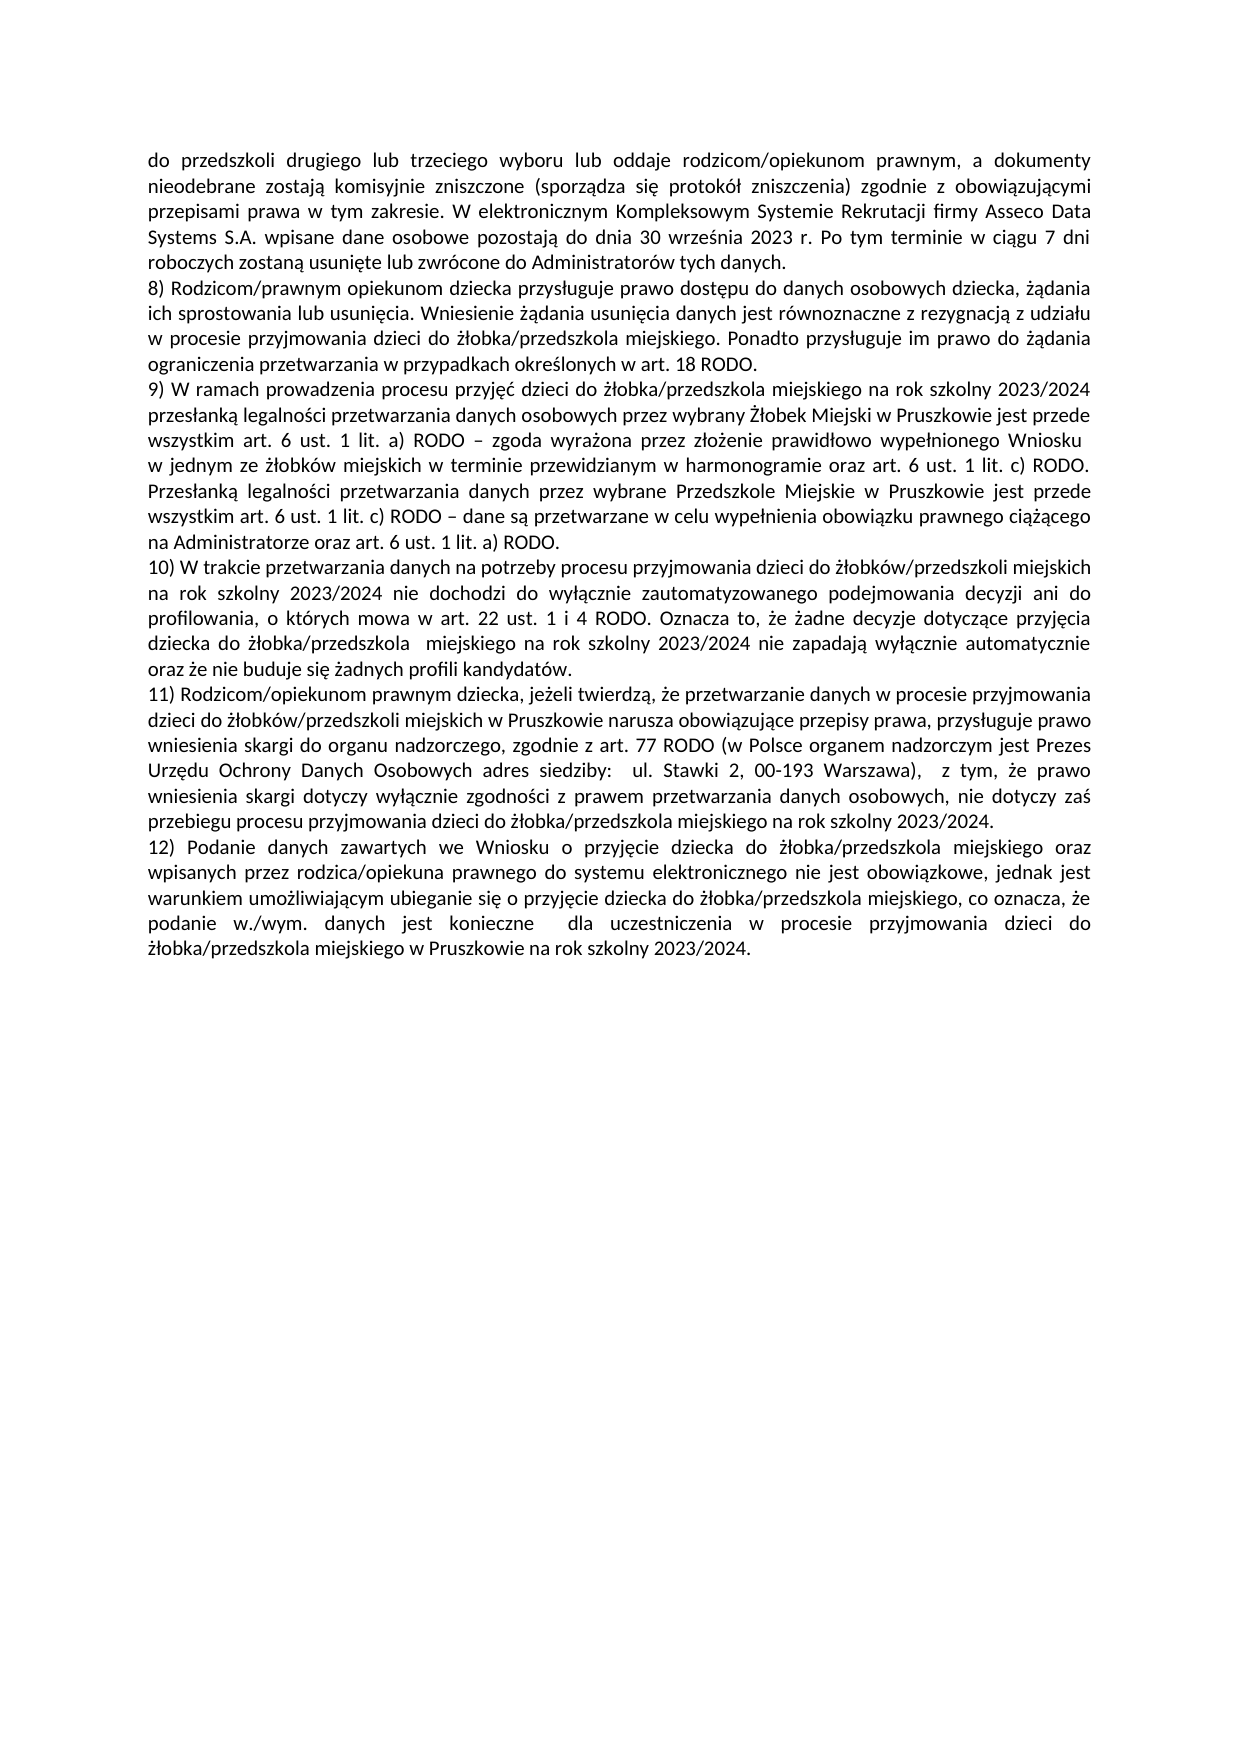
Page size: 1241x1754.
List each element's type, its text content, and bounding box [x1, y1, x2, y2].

text 12) Podanie danych zawartych we Wniosku o przyjęcie dziecka do żłobka/przedszkola miejskiego oraz wpisanych przez rodzica/opiekuna prawnego do systemu elektronicznego nie jest obowiązkowe, jednak jest warunkiem umożliwiającym ubieganie się o przyjęcie dziecka do żłobka/przedszkola miejskiego, co oznacza, że podanie w./wym. danych jest konieczne dla uczestniczenia w procesie przyjmowania dzieci do żłobka/przedszkola miejskiego w Pruszkowie na rok szkolny 2023/2024. [148, 834, 1093, 961]
text 8) Rodzicom/prawnym opiekunom dziecka przysługuje prawo dostępu do danych osobowych dziecka, żądania ich sprostowania lub usunięcia. Wniesienie żądania usunięcia danych jest równoznaczne z rezygnacją z udziału w procesie przyjmowania dzieci do żłobka/przedszkola miejskiego. Ponadto przysługuje im prawo do żądania ograniczenia przetwarzania w przypadkach określonych w art. 18 RODO. [148, 275, 1093, 376]
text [148, 148, 1093, 275]
text 9) W ramach prowadzenia procesu przyjęć dzieci do żłobka/przedszkola miejskiego na rok szkolny 2023/2024 przesłanką legalności przetwarzania danych osobowych przez wybrany Żłobek Miejski w Pruszkowie jest przede wszystkim art. 6 ust. 1 lit. a) RODO – zgoda wyrażona przez złożenie prawidłowo wypełnionego Wniosku w jednym ze żłobków miejskich w terminie przewidzianym w harmonogramie oraz art. 6 ust. 1 lit. c) RODO. Przesłanką legalności przetwarzania danych przez wybrane Przedszkole Miejskie w Pruszkowie jest przede wszystkim art. 6 ust. 1 lit. c) RODO – dane są przetwarzane w celu wypełnienia obowiązku prawnego ciążącego na Administratorze oraz art. 6 ust. 1 lit. a) RODO. [148, 376, 1093, 554]
text 11) Rodzicom/opiekunom prawnym dziecka, jeżeli twierdzą, że przetwarzanie danych w procesie przyjmowania dzieci do żłobków/przedszkoli miejskich w Pruszkowie narusza obowiązujące przepisy prawa, przysługuje prawo wniesienia skargi do organu nadzorczego, zgodnie z art. 77 RODO (w Polsce organem nadzorczym jest Prezes Urzędu Ochrony Danych Osobowych adres siedziby: ul. Stawki 2, 00-193 Warszawa), z tym, że prawo wniesienia skargi dotyczy wyłącznie zgodności z prawem przetwarzania danych osobowych, nie dotyczy zaś przebiegu procesu przyjmowania dzieci do żłobka/przedszkola miejskiego na rok szkolny 2023/2024. [148, 681, 1093, 834]
text 10) W trakcie przetwarzania danych na potrzeby procesu przyjmowania dzieci do żłobków/przedszkoli miejskich na rok szkolny 2023/2024 nie dochodzi do wyłącznie zautomatyzowanego podejmowania decyzji ani do profilowania, o których mowa w art. 22 ust. 1 i 4 RODO. Oznacza to, że żadne decyzje dotyczące przyjęcia dziecka do żłobka/przedszkola miejskiego na rok szkolny 2023/2024 nie zapadają wyłącznie automatycznie oraz że nie buduje się żadnych profili kandydatów. [148, 554, 1093, 681]
